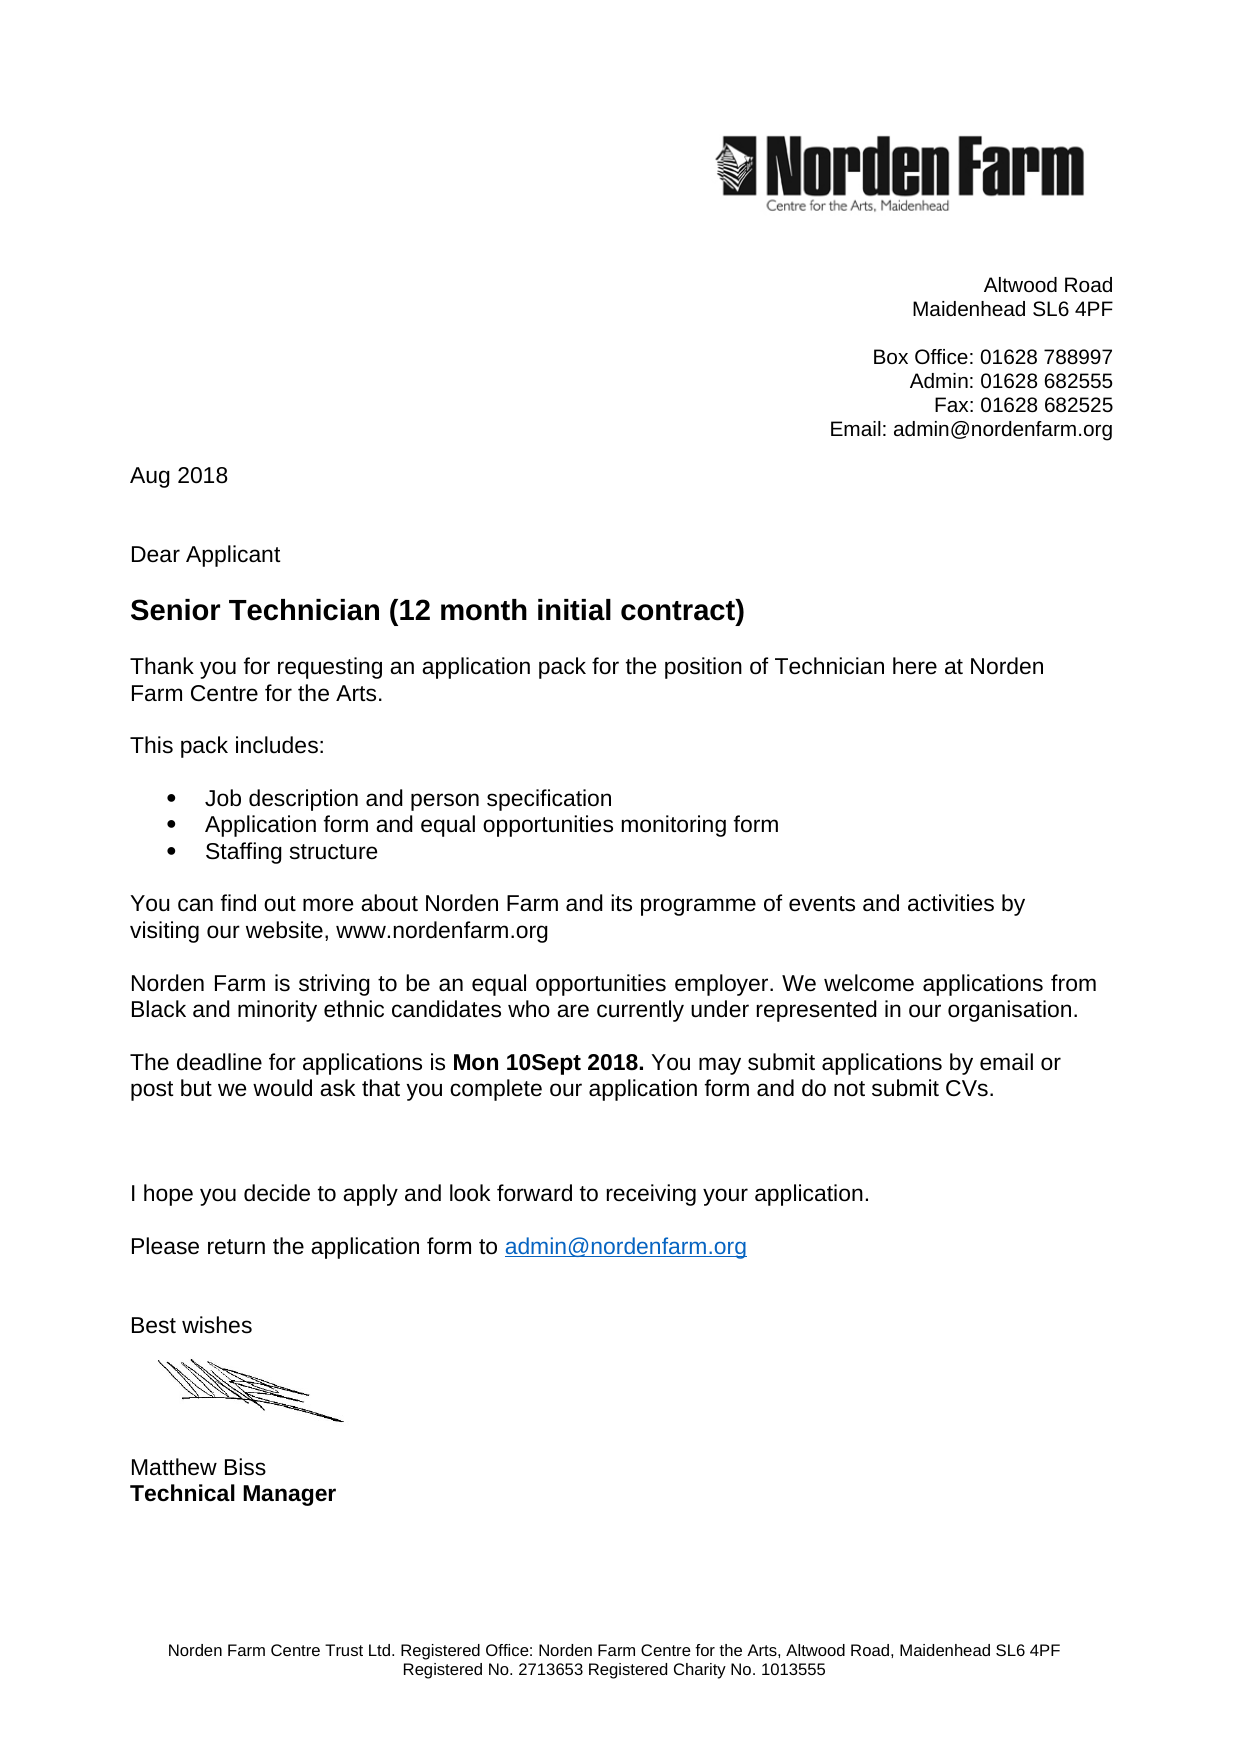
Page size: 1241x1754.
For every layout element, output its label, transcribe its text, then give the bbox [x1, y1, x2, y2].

text The deadline for applications is Mon 10Sept 2018. You may submit applications by email or post but we would ask that you complete our application form and do not submit CVs. [130, 1048, 1098, 1101]
text This pack includes: [130, 732, 1098, 759]
subtitle Senior Technician (12 month initial contract) [130, 593, 1098, 627]
text I hope you decide to apply and look forward to receiving your application. [130, 1180, 1098, 1207]
text Technical Manager [130, 1480, 1098, 1507]
text Aug 2018 [130, 462, 1098, 488]
text Norden Farm is striving to be an equal opportunities employer. We welcome applications from Black and minority ethnic candidates who are currently under represented in our organisation. [130, 969, 1098, 1022]
list Staffing structure [167, 838, 1098, 864]
text Dear Applicant [130, 541, 1098, 567]
list Application form and equal opportunities monitoring form [167, 811, 1098, 838]
picture [703, 118, 1099, 225]
subtitle Matthew Biss [130, 1454, 1098, 1480]
picture [129, 1338, 365, 1454]
text Thank you for requesting an application pack for the position of Technician here at Norden Farm Centre for the Arts. [130, 653, 1098, 706]
text You can find out more about Norden Farm and its programme of events and activities by visiting our website, www.nordenfarm.org [130, 890, 1098, 943]
text Best wishes [130, 1312, 1098, 1338]
text Please return the application form to admin@nordenfarm.org [130, 1233, 1098, 1259]
list Job description and person specification [167, 785, 1098, 811]
